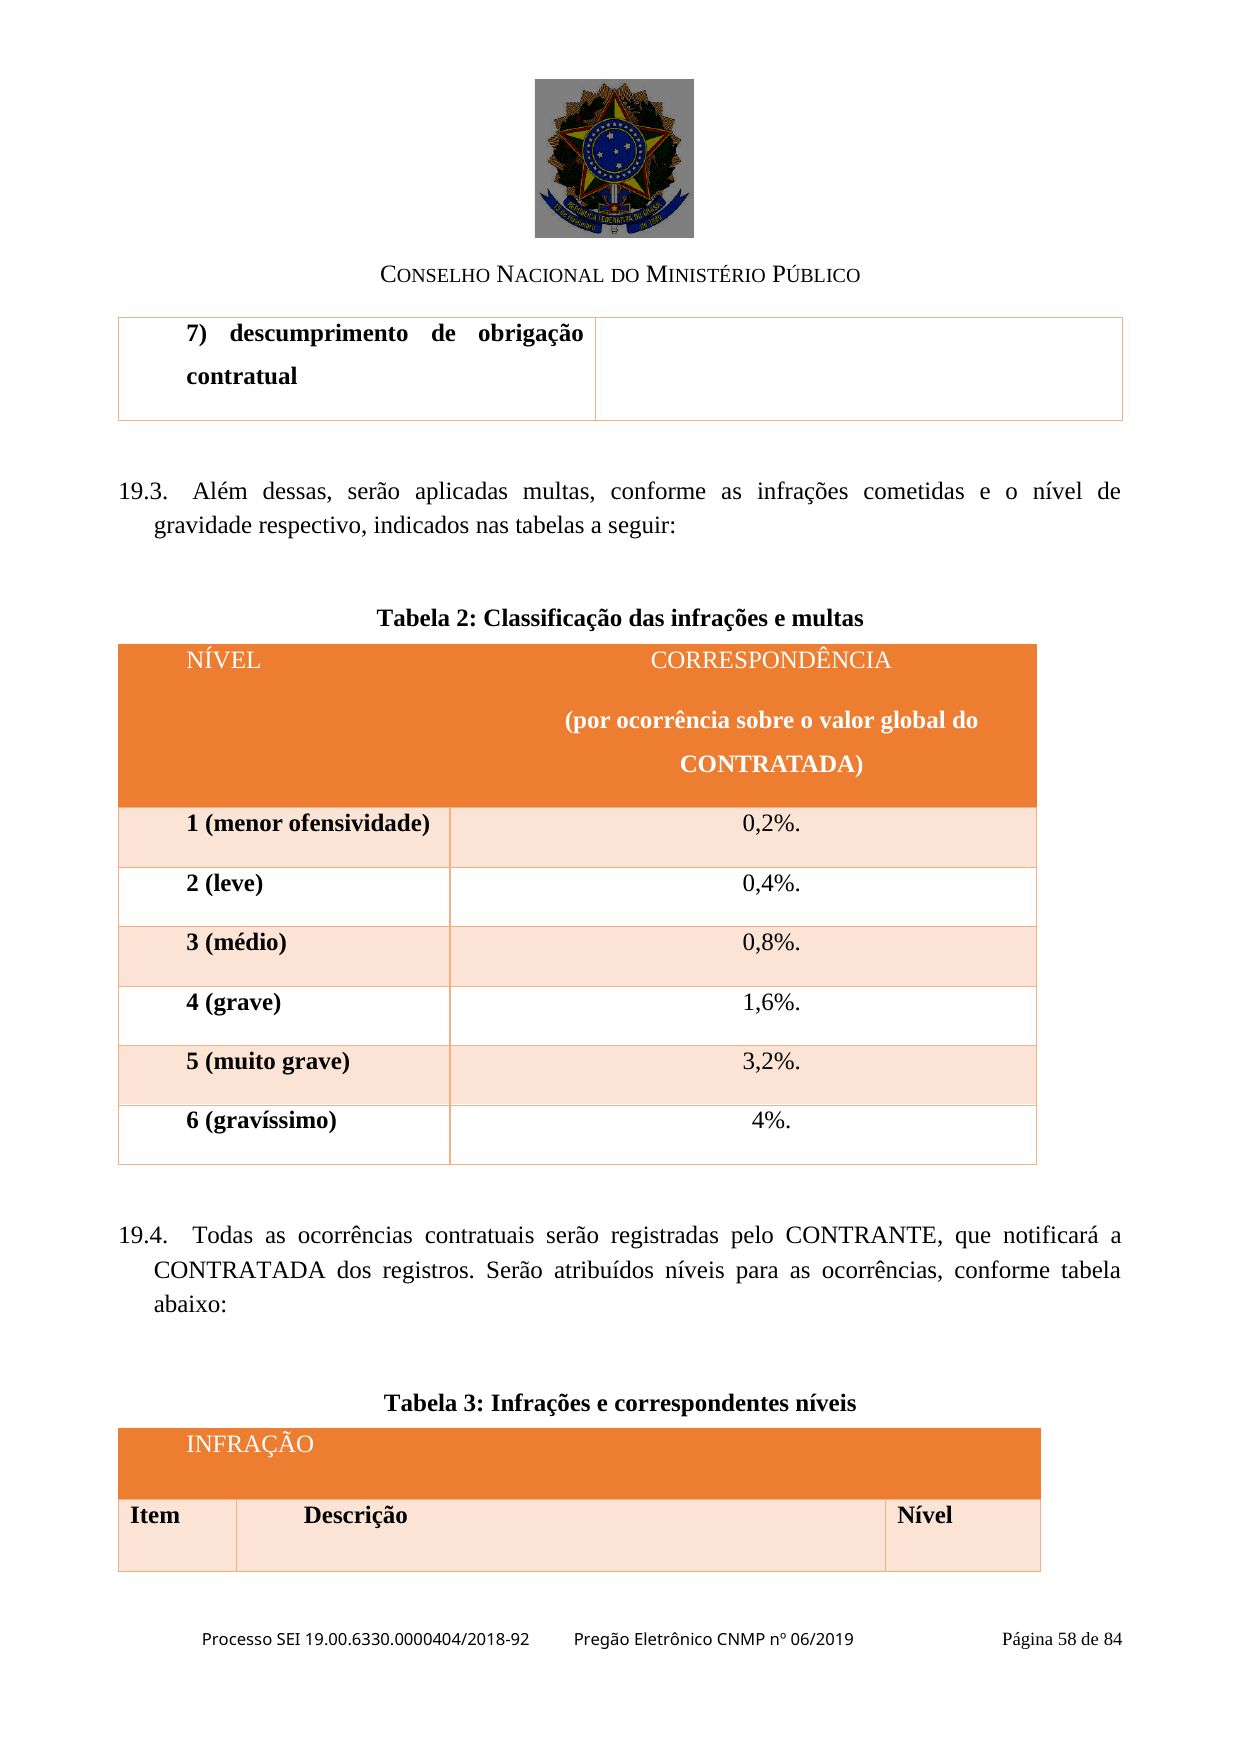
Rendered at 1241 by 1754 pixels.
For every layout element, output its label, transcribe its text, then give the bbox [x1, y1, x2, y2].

table_cell Descrição [237, 1500, 885, 1571]
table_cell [596, 318, 1122, 419]
table_cell 5 (muito grave) [119, 1046, 449, 1104]
table_cell 4%. [451, 1106, 1036, 1164]
table_header CORRESPONDÊNCIA (por ocorrência sobre o valor global do CONTRATADA) [451, 645, 1036, 807]
table_cell 3 (médio) [119, 927, 449, 986]
table_cell 0,4%. [451, 868, 1036, 926]
text Tabela 2: Classificação das infrações e multas [118, 603, 1122, 632]
table_header INFRAÇÃO [119, 1429, 1040, 1499]
table_cell 0,8%. [451, 927, 1036, 986]
table_cell 4 (grave) [119, 987, 449, 1045]
table_cell 0,2%. [451, 808, 1036, 867]
table_cell 1 (menor ofensividade) [119, 808, 449, 867]
table_cell 2 (leve) [119, 868, 449, 926]
table_cell 6 (gravíssimo) [119, 1106, 449, 1164]
text Tabela 3: Infrações e correspondentes níveis [118, 1388, 1122, 1416]
table_cell 3,2%. [451, 1046, 1036, 1104]
table_cell 1,6%. [451, 987, 1036, 1045]
table_cell Nível [886, 1500, 1040, 1571]
list Além dessas, serão aplicadas multas, conforme as infrações cometidas e o nível de gravidade respectivo, indicados nas tabelas a seguir: [118, 476, 1122, 539]
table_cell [119, 318, 595, 419]
table_cell Item [119, 1500, 236, 1571]
list Todas as ocorrências contratuais serão registradas pelo CONTRANTE, que notificará a CONTRATADA dos registros. Serão atribuídos níveis para as ocorrências, conforme tabela abaixo: [118, 1220, 1122, 1318]
table_header NÍVEL [119, 645, 449, 807]
